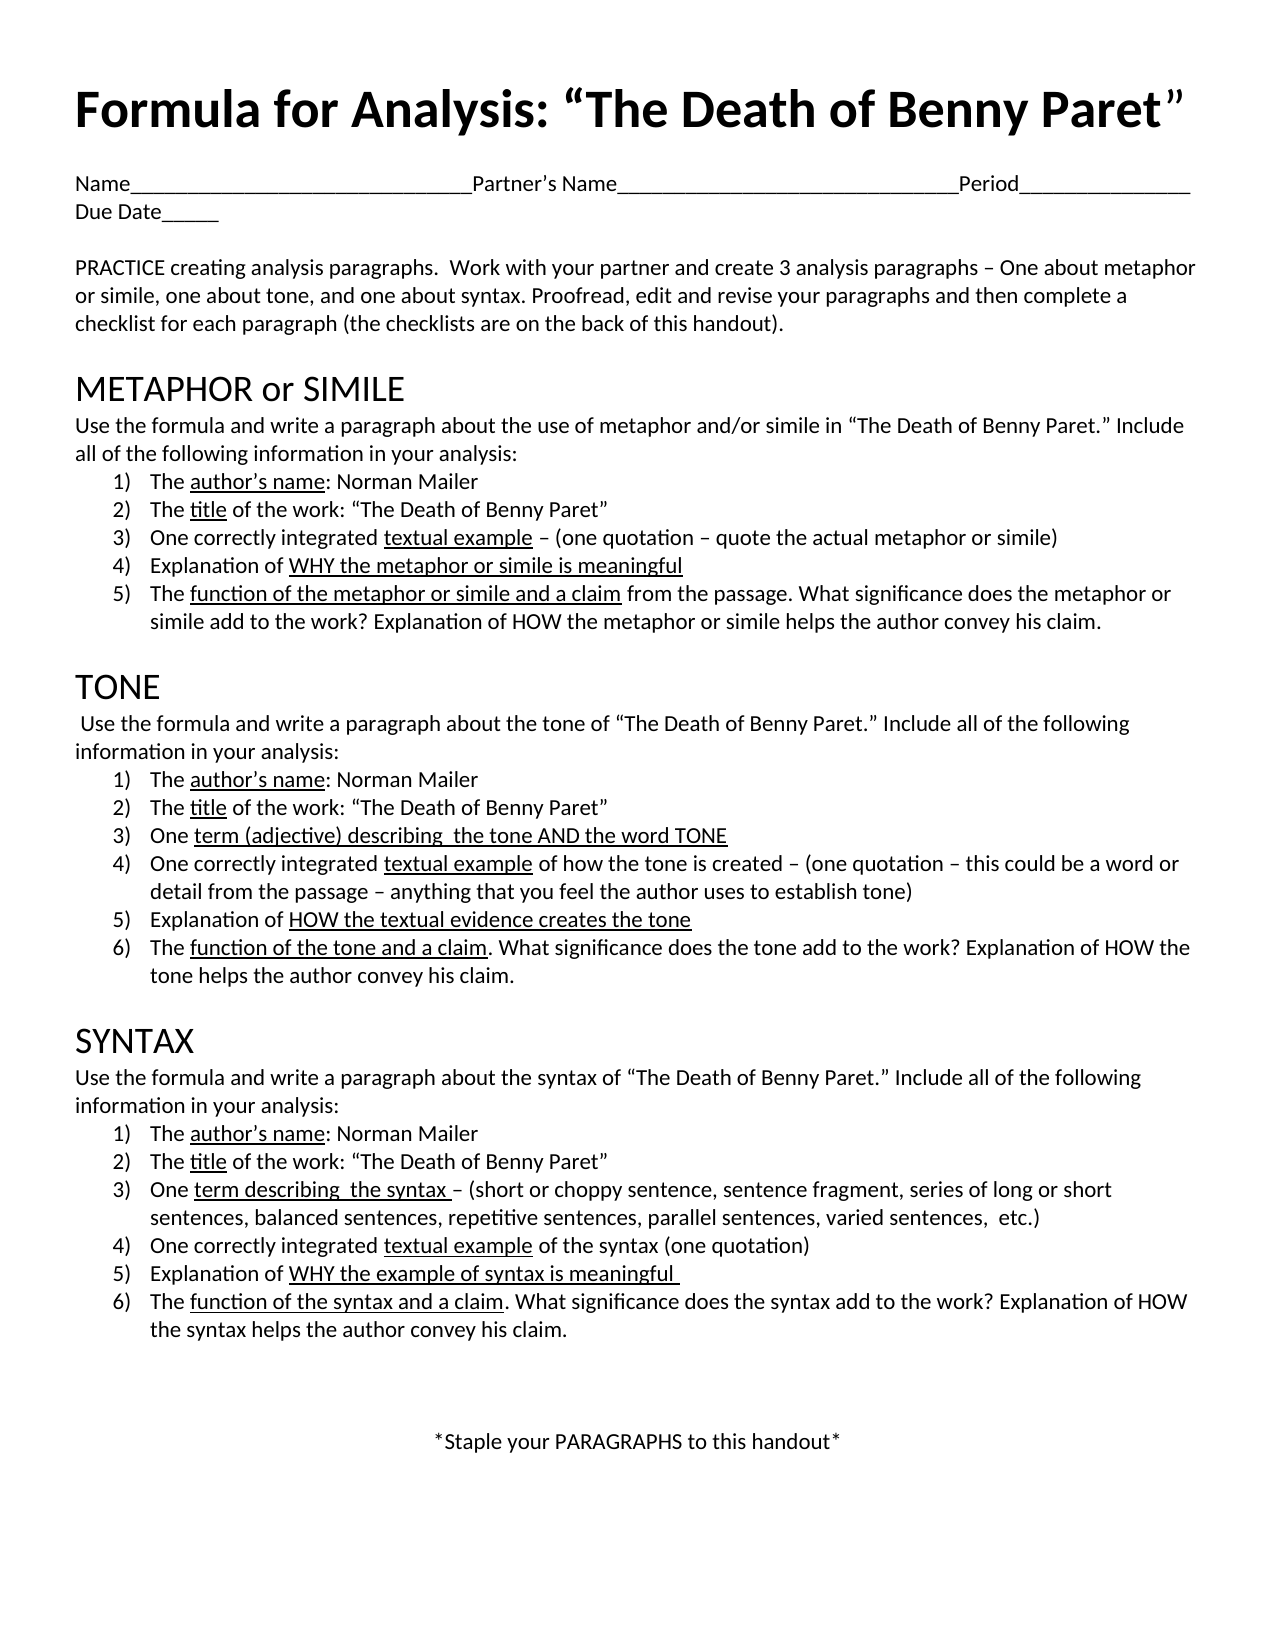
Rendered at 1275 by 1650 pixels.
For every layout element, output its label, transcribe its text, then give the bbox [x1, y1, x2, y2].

list The title of the work: “The Death of Benny Paret” [112, 1147, 1200, 1175]
list The function of the syntax and a claim. What significance does the syntax add to the work? Explanation of HOW the syntax helps the author convey his claim. [112, 1287, 1200, 1343]
text SYNTAX [75, 1017, 1200, 1063]
list The author’s name: Norman Mailer [112, 765, 1200, 793]
list The title of the work: “The Death of Benny Paret” [112, 793, 1200, 821]
list One term describing the syntax – (short or choppy sentence, sentence fragment, series of long or short sentences, balanced sentences, repetitive sentences, parallel sentences, varied sentences, etc.) [112, 1175, 1200, 1231]
text Due Date_____ [75, 197, 1200, 225]
list The title of the work: “The Death of Benny Paret” [112, 495, 1200, 523]
list One correctly integrated textual example of the syntax (one quotation) [112, 1231, 1200, 1259]
list Explanation of HOW the textual evidence creates the tone [112, 905, 1200, 933]
text METAPHOR or SIMILE [75, 365, 1200, 411]
list The function of the metaphor or simile and a claim from the passage. What significance does the metaphor or simile add to the work? Explanation of HOW the metaphor or simile helps the author convey his claim. [112, 579, 1200, 635]
text Name______________________________Partner’s Name______________________________Period_______________ [75, 169, 1200, 197]
list One correctly integrated textual example – (one quotation – quote the actual metaphor or simile) [112, 523, 1200, 551]
list Explanation of WHY the metaphor or simile is meaningful [112, 551, 1200, 579]
text Use the formula and write a paragraph about the use of metaphor and/or simile in “The Death of Benny Paret.” Include all of the following information in your analysis: [75, 411, 1200, 467]
list The author’s name: Norman Mailer [112, 1119, 1200, 1147]
list One term (adjective) describing the tone AND the word TONE [112, 821, 1200, 849]
list Explanation of WHY the example of syntax is meaningful [112, 1259, 1200, 1287]
list One correctly integrated textual example of how the tone is created – (one quotation – this could be a word or detail from the passage – anything that you feel the author uses to establish tone) [112, 849, 1200, 905]
text TONE [75, 663, 1200, 709]
text Use the formula and write a paragraph about the syntax of “The Death of Benny Paret.” Include all of the following information in your analysis: [75, 1063, 1200, 1119]
list The function of the tone and a claim. What significance does the tone add to the work? Explanation of HOW the tone helps the author convey his claim. [112, 933, 1200, 989]
text PRACTICE creating analysis paragraphs. Work with your partner and create 3 analysis paragraphs – One about metaphor or simile, one about tone, and one about syntax. Proofread, edit and revise your paragraphs and then complete a checklist for each paragraph (the checklists are on the back of this handout). [75, 253, 1200, 337]
text Use the formula and write a paragraph about the tone of “The Death of Benny Paret.” Include all of the following information in your analysis: [75, 709, 1200, 765]
text *Staple your PARAGRAPHS to this handout* [75, 1427, 1200, 1456]
text Formula for Analysis: “The Death of Benny Paret” [75, 75, 1200, 141]
list The author’s name: Norman Mailer [112, 467, 1200, 495]
